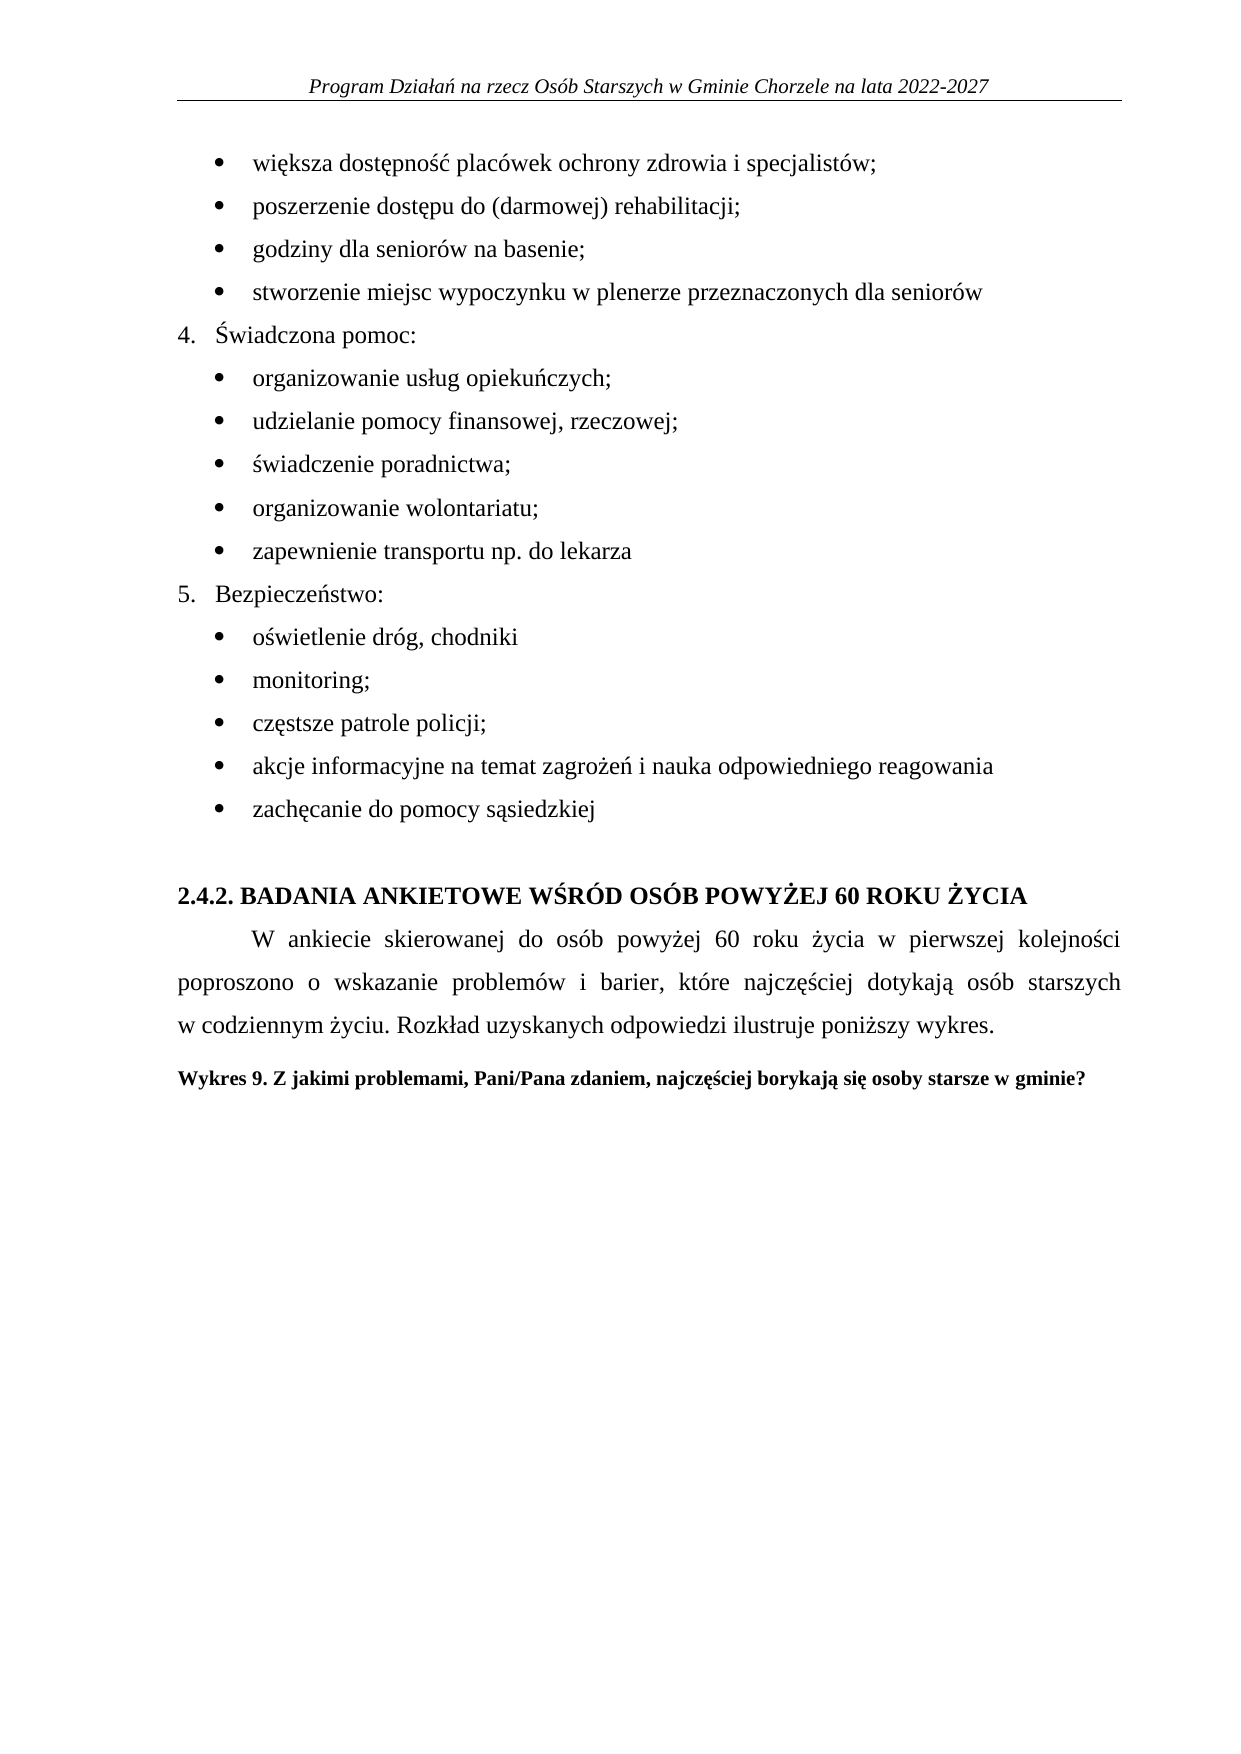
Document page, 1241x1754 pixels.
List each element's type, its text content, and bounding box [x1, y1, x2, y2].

list monitoring; [215, 665, 1122, 694]
list organizowanie usług opiekuńczych; [215, 363, 1122, 392]
list udzielanie pomocy finansowej, rzeczowej; [215, 406, 1122, 435]
list poszerzenie dostępu do (darmowej) rehabilitacji; [215, 191, 1122, 219]
list organizowanie wolontariatu; [215, 493, 1122, 521]
list godziny dla seniorów na basenie; [215, 234, 1122, 263]
list stworzenie miejsc wypoczynku w plenerze przeznaczonych dla seniorów [215, 277, 1122, 306]
list częstsze patrole policji; [215, 708, 1122, 737]
list oświetlenie dróg, chodniki [215, 622, 1122, 651]
list Bezpieczeństwo: [177, 579, 1122, 608]
list zachęcanie do pomocy sąsiedzkiej [215, 794, 1122, 823]
text Wykres 9. Z jakimi problemami, Pani/Pana zdaniem, najczęściej borykają się osoby starsze w gminie? [177, 1066, 1122, 1090]
list akcje informacyjne na temat zagrożeń i nauka odpowiedniego reagowania [215, 751, 1122, 780]
list Świadczona pomoc: [177, 320, 1122, 349]
list zapewnienie transportu np. do lekarza [215, 536, 1122, 564]
subtitle 2.4.2. BADANIA ANKIETOWE WŚRÓD OSÓB POWYŻEJ 60 ROKU ŻYCIA [177, 881, 1122, 909]
list większa dostępność placówek ochrony zdrowia i specjalistów; [215, 148, 1122, 176]
text W ankiecie skierowanej do osób powyżej 60 roku życia w pierwszej kolejności poproszono o wskazanie problemów i barier, które najczęściej dotykają osób starszych w codziennym życiu. Rozkład uzyskanych odpowiedzi ilustruje poniższy wykres. [177, 924, 1122, 1039]
list świadczenie poradnictwa; [215, 449, 1122, 478]
